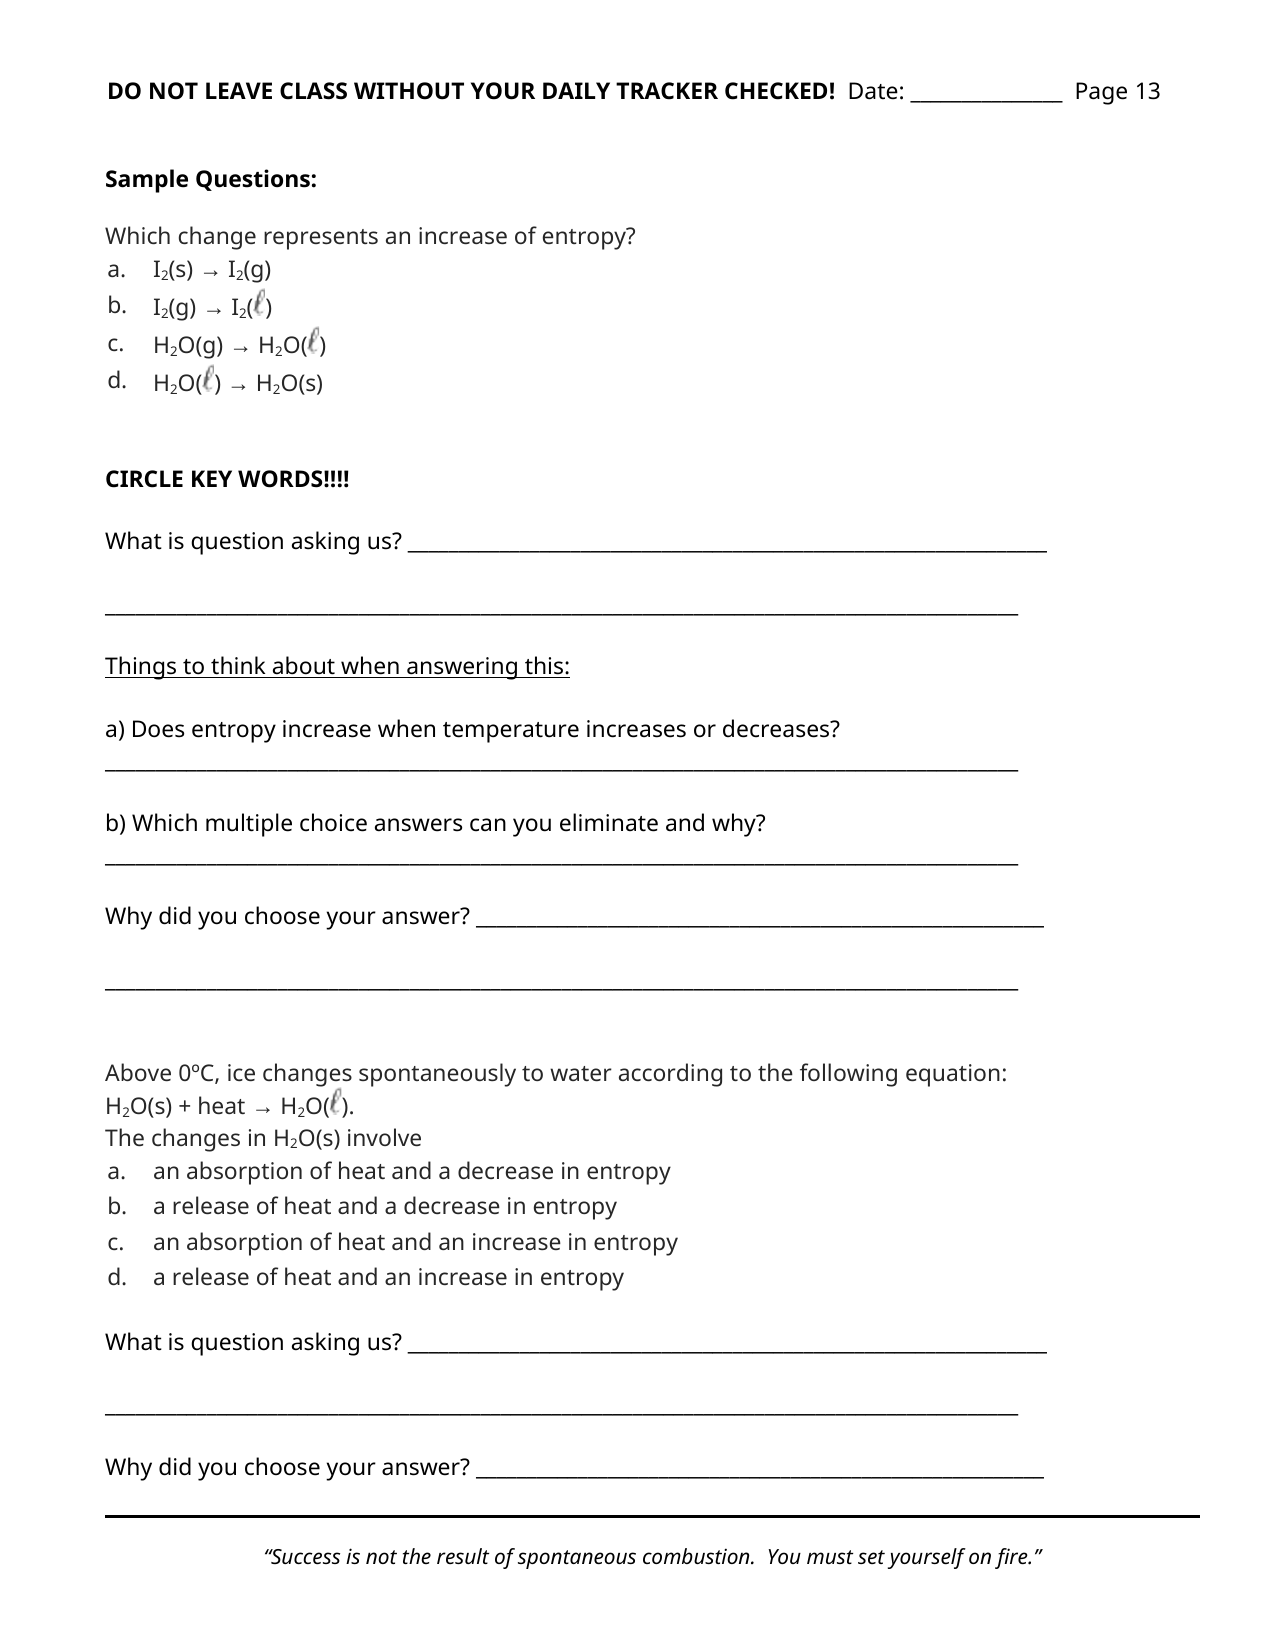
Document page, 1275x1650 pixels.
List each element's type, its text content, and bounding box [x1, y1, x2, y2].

text Which change represents an increase of entropy? [105, 220, 1200, 251]
table_cell an absorption of heat and an increase in entropy [151, 1224, 1016, 1259]
text __________________________________________________________________________________________ [105, 588, 1200, 619]
table_cell c. [105, 324, 151, 362]
table_cell H2O() → H2O(s) [151, 362, 1016, 400]
table_cell I2(g) → I2() [151, 286, 1016, 324]
picture [253, 288, 265, 316]
text __________________________________________________________________________________________ [105, 963, 1200, 994]
text Above 0ºC, ice changes spontaneously to water according to the following equation: [105, 1056, 1200, 1088]
text The changes in H2O(s) involve [105, 1121, 1200, 1153]
text H2O(s) + heat → H2O(). [105, 1088, 1200, 1121]
table_cell d. [105, 362, 151, 400]
table_cell a release of heat and a decrease in entropy [151, 1188, 1016, 1223]
table_cell b. [105, 286, 151, 324]
text b) Which multiple choice answers can you eliminate and why? [105, 806, 1200, 838]
table_cell b. [105, 1188, 151, 1223]
table_header a. [105, 1153, 151, 1188]
text What is question asking us? _______________________________________________________________ [105, 525, 1200, 556]
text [105, 1388, 1200, 1419]
picture [329, 1087, 342, 1115]
picture [202, 364, 214, 392]
text Why did you choose your answer? ________________________________________________________ [105, 1451, 1200, 1482]
text What is question asking us? _______________________________________________________________ [105, 1326, 1200, 1357]
text Things to think about when answering this: [105, 650, 1200, 681]
text a) Does entropy increase when temperature increases or decreases? __________________________________________________________________________________________ [105, 713, 1200, 775]
text __________________________________________________________________________________________ [105, 838, 1200, 869]
picture [307, 326, 320, 354]
table_cell c. [105, 1224, 151, 1259]
table_cell H2O(g) → H2O() [151, 324, 1016, 362]
table_cell a release of heat and an increase in entropy [151, 1259, 1016, 1294]
table_cell d. [105, 1259, 151, 1294]
table_header an absorption of heat and a decrease in entropy [151, 1153, 1016, 1188]
table_header a. [105, 251, 151, 286]
table_header I2(s) → I2(g) [151, 251, 1016, 286]
text CIRCLE KEY WORDS!!!! [105, 463, 1200, 494]
text Why did you choose your answer? ________________________________________________________ [105, 900, 1200, 931]
text Sample Questions: [105, 163, 1200, 194]
